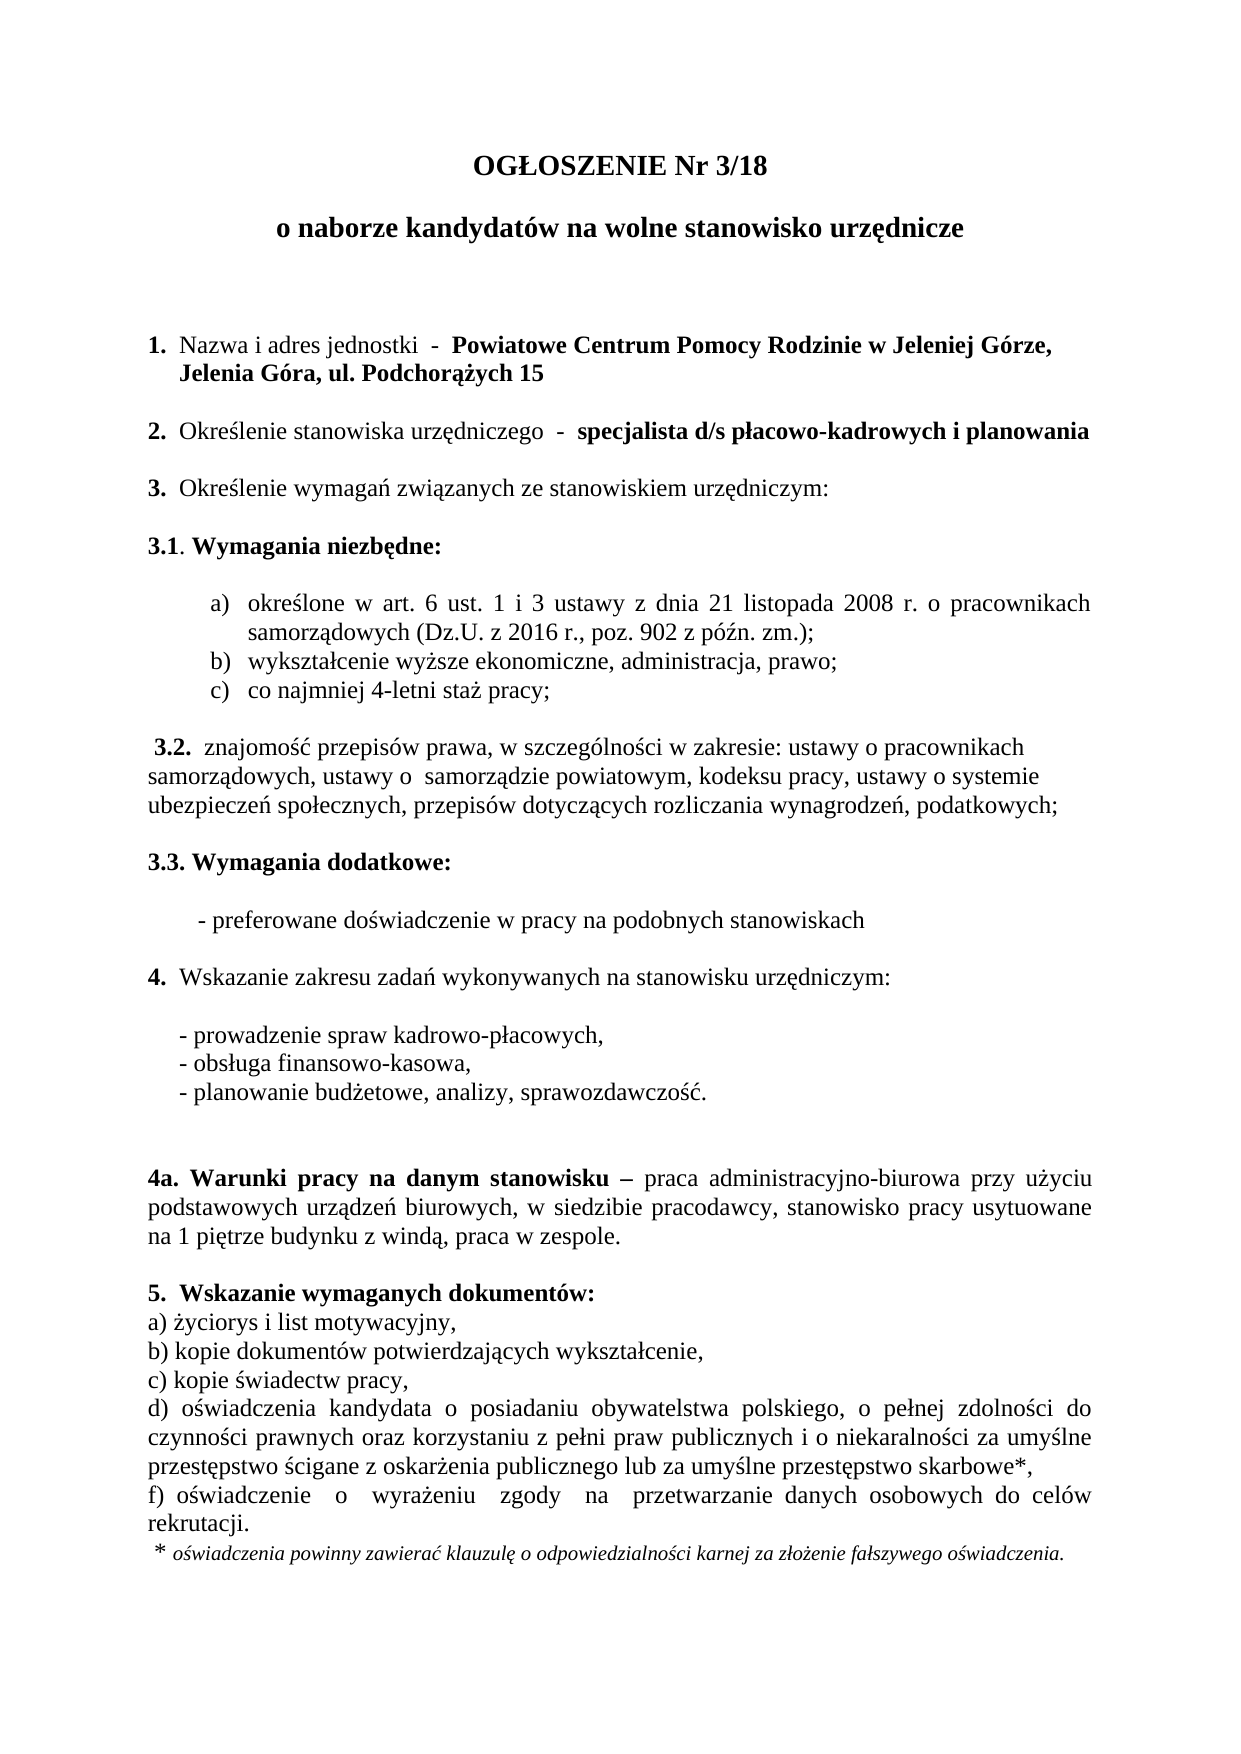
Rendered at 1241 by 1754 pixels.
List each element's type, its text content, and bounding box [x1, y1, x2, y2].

text 4. Wskazanie zakresu zadań wykonywanych na stanowisku urzędniczym: [148, 962, 1093, 991]
text * oświadczenia powinny zawierać klauzulę o odpowiedzialności karnej za złożenie fałszywego oświadczenia. [148, 1537, 1093, 1566]
list wykształcenie wyższe ekonomiczne, administracja, prawo; [210, 646, 1093, 675]
text - obsługa finansowo-kasowa, [148, 1048, 1093, 1077]
text Jelenia Góra, ul. Podchorążych 15 [148, 358, 1093, 387]
text 5. Wskazanie wymaganych dokumentów: [148, 1278, 1093, 1307]
text a) życiorys i list motywacyjny, [148, 1307, 1093, 1336]
text 1. Nazwa i adres jednostki - Powiatowe Centrum Pomocy Rodzinie w Jeleniej Górze, [148, 330, 1093, 358]
text - planowanie budżetowe, analizy, sprawozdawczość. [148, 1077, 1093, 1106]
text o naborze kandydatów na wolne stanowisko urzędnicze [148, 210, 1093, 243]
text 4a. Warunki pracy na danym stanowisku – praca administracyjno-biurowa przy użyciu podstawowych urządzeń biurowych, w siedzibie pracodawcy, stanowisko pracy usytuowane na 1 piętrze budynku z windą, praca w zespole. [148, 1163, 1093, 1250]
list określone w art. 6 ust. 1 i 3 ustawy z dnia 21 listopada 2008 r. o pracownikach samorządowych (Dz.U. z 2016 r., poz. 902 z późn. zm.); [210, 588, 1093, 646]
text 2. Określenie stanowiska urzędniczego - specjalista d/s płacowo-kadrowych i planowania [148, 416, 1093, 445]
text 3.3. Wymagania dodatkowe: [148, 847, 1093, 876]
text d) oświadczenia kandydata o posiadaniu obywatelstwa polskiego, o pełnej zdolności do czynności prawnych oraz korzystaniu z pełni praw publicznych i o niekaralności za umyślne przestępstwo ścigane z oskarżenia publicznego lub za umyślne przestępstwo skarbowe*, [148, 1393, 1093, 1480]
text 3.1. Wymagania niezbędne: [148, 531, 1093, 560]
text - prowadzenie spraw kadrowo-płacowych, [148, 1020, 1093, 1048]
text 3. Określenie wymagań związanych ze stanowiskiem urzędniczym: [148, 473, 1093, 502]
text - preferowane doświadczenie w pracy na podobnych stanowiskach [148, 905, 1093, 933]
text b) kopie dokumentów potwierdzających wykształcenie, [148, 1336, 1093, 1365]
text 3.2. znajomość przepisów prawa, w szczególności w zakresie: ustawy o pracownikach samorządowych, ustawy o samorządzie powiatowym, kodeksu pracy, ustawy o systemie ubezpieczeń społecznych, przepisów dotyczących rozliczania wynagrodzeń, podatkowych; [148, 732, 1093, 818]
list co najmniej 4-letni staż pracy; [210, 675, 1093, 703]
title OGŁOSZENIE Nr 3/18 [148, 148, 1093, 181]
text c) kopie świadectw pracy, [148, 1365, 1093, 1393]
text f) oświadczenie o wyrażeniu zgody na przetwarzanie danych osobowych do celów rekrutacji. [148, 1480, 1093, 1537]
